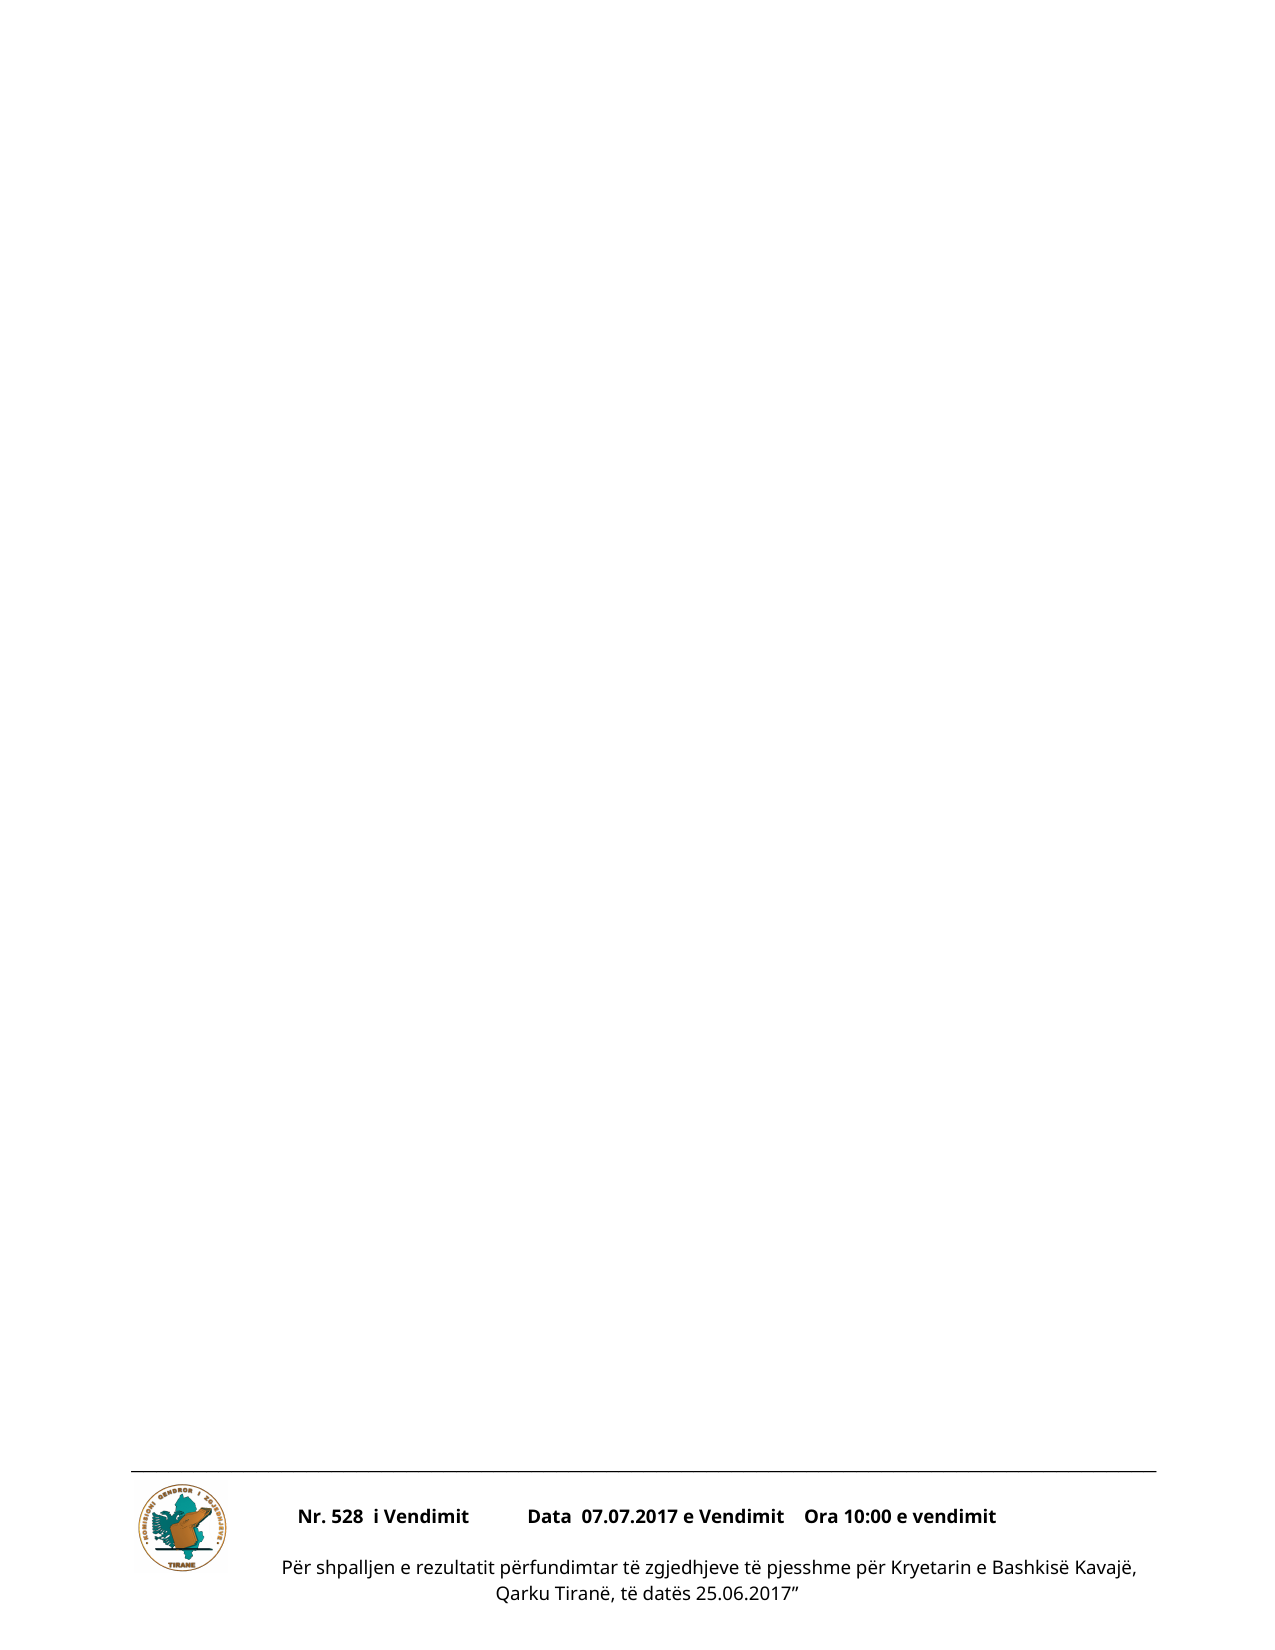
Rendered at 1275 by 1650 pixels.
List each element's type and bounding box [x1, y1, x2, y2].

picture [134, 1480, 229, 1573]
